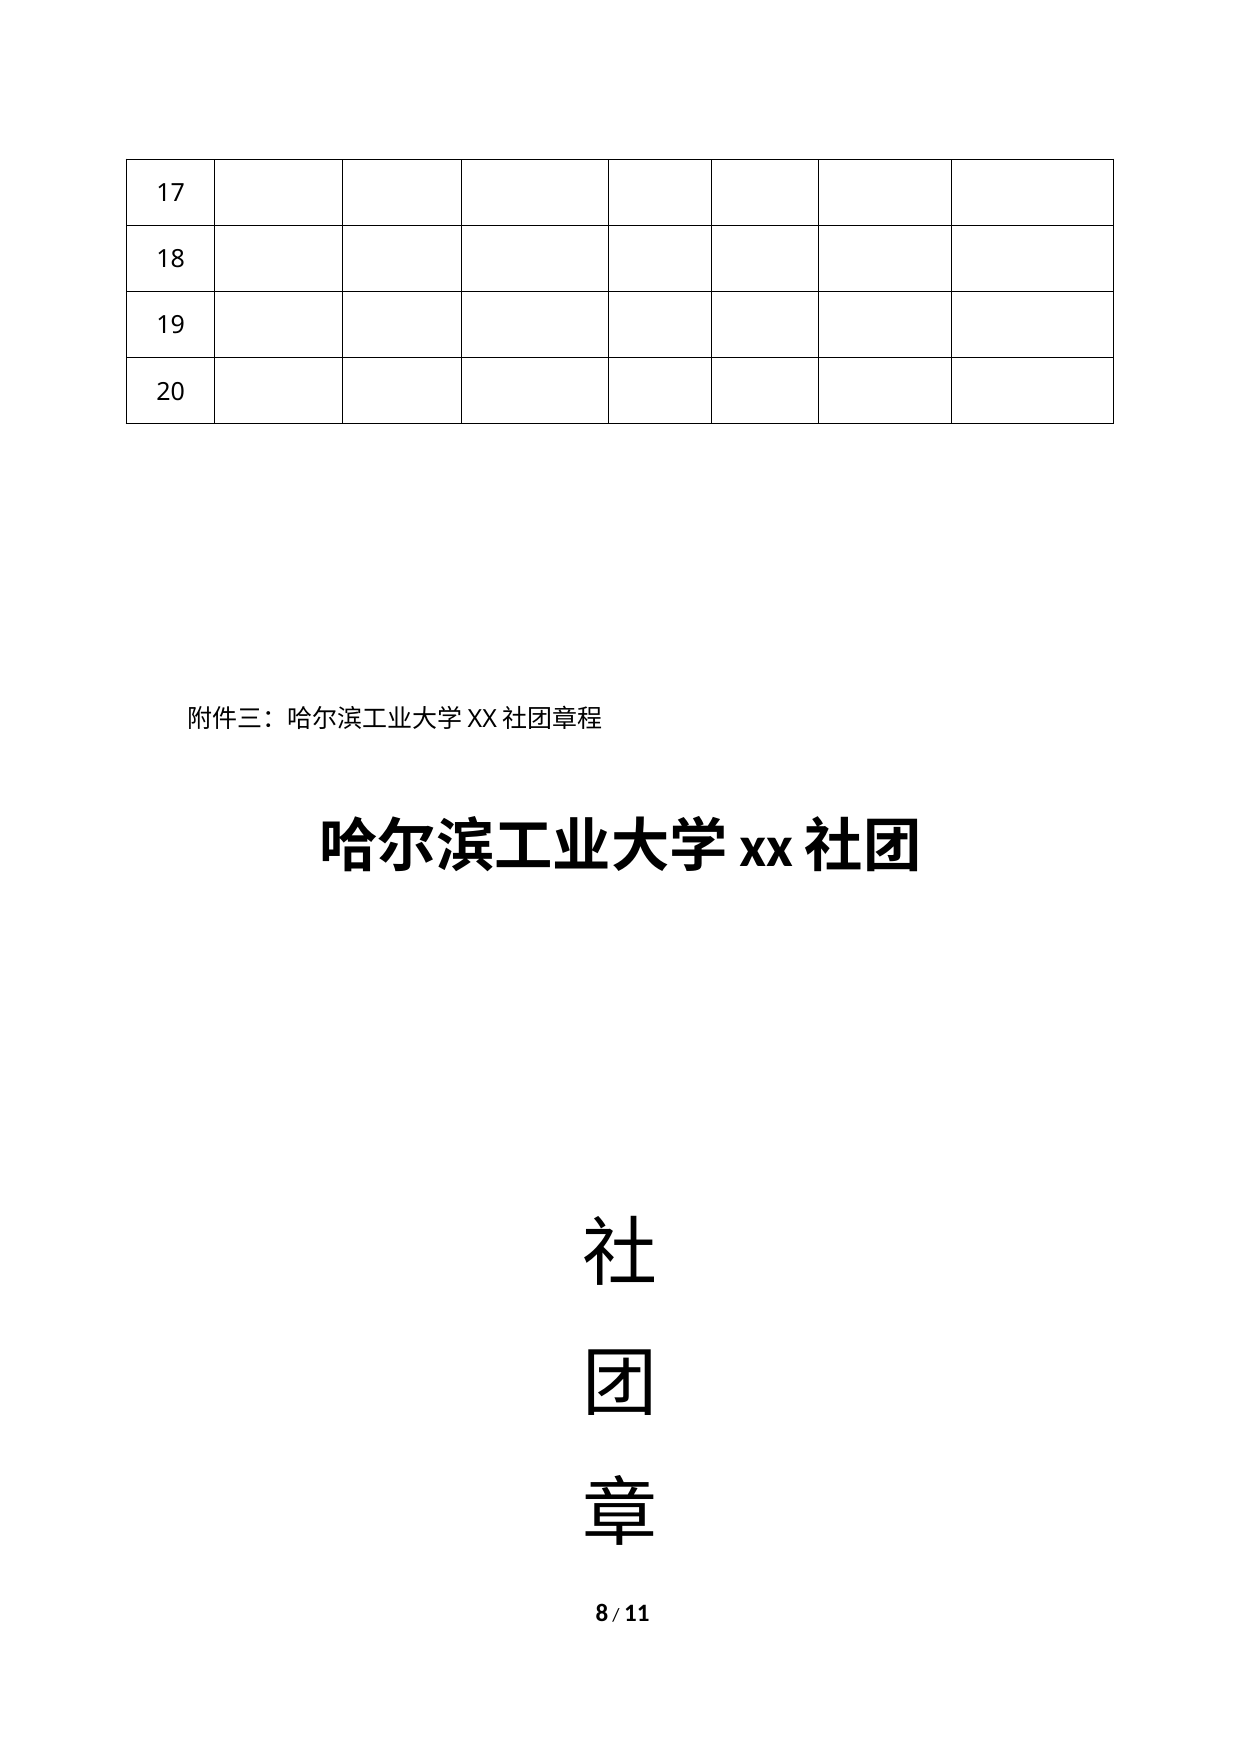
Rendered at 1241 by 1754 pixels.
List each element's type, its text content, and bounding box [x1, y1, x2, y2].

table_cell [609, 358, 711, 423]
table_cell [609, 292, 711, 357]
text 附件三：哈尔滨工业大学XX社团章程 [187, 684, 1053, 749]
table_cell [712, 358, 818, 423]
table_cell [215, 160, 342, 224]
table_cell [609, 226, 711, 291]
table_cell [952, 160, 1113, 224]
table_cell [819, 160, 951, 224]
table_cell [712, 226, 818, 291]
table_cell 18 [127, 226, 214, 291]
table_cell [819, 226, 951, 291]
table_cell [343, 292, 461, 357]
table_cell [215, 358, 342, 423]
table_cell [462, 226, 608, 291]
table_cell [609, 160, 711, 224]
table_cell [952, 226, 1113, 291]
table_cell [712, 292, 818, 357]
table_cell [343, 160, 461, 224]
text 社 [187, 1182, 1053, 1312]
table_cell [819, 358, 951, 423]
table_cell [462, 292, 608, 357]
table_cell [712, 160, 818, 224]
text 哈尔滨工业大学xx社团 [187, 792, 1053, 889]
table_cell [215, 292, 342, 357]
table_cell [215, 226, 342, 291]
table_cell [819, 292, 951, 357]
table_cell [952, 358, 1113, 423]
table_cell 20 [127, 358, 214, 423]
table_cell 19 [127, 292, 214, 357]
text 章 [187, 1442, 1053, 1572]
table_cell [343, 358, 461, 423]
text 团 [187, 1312, 1053, 1442]
table_cell [952, 292, 1113, 357]
table_cell 17 [127, 160, 214, 224]
table_cell [343, 226, 461, 291]
table_cell [462, 358, 608, 423]
table_cell [462, 160, 608, 224]
